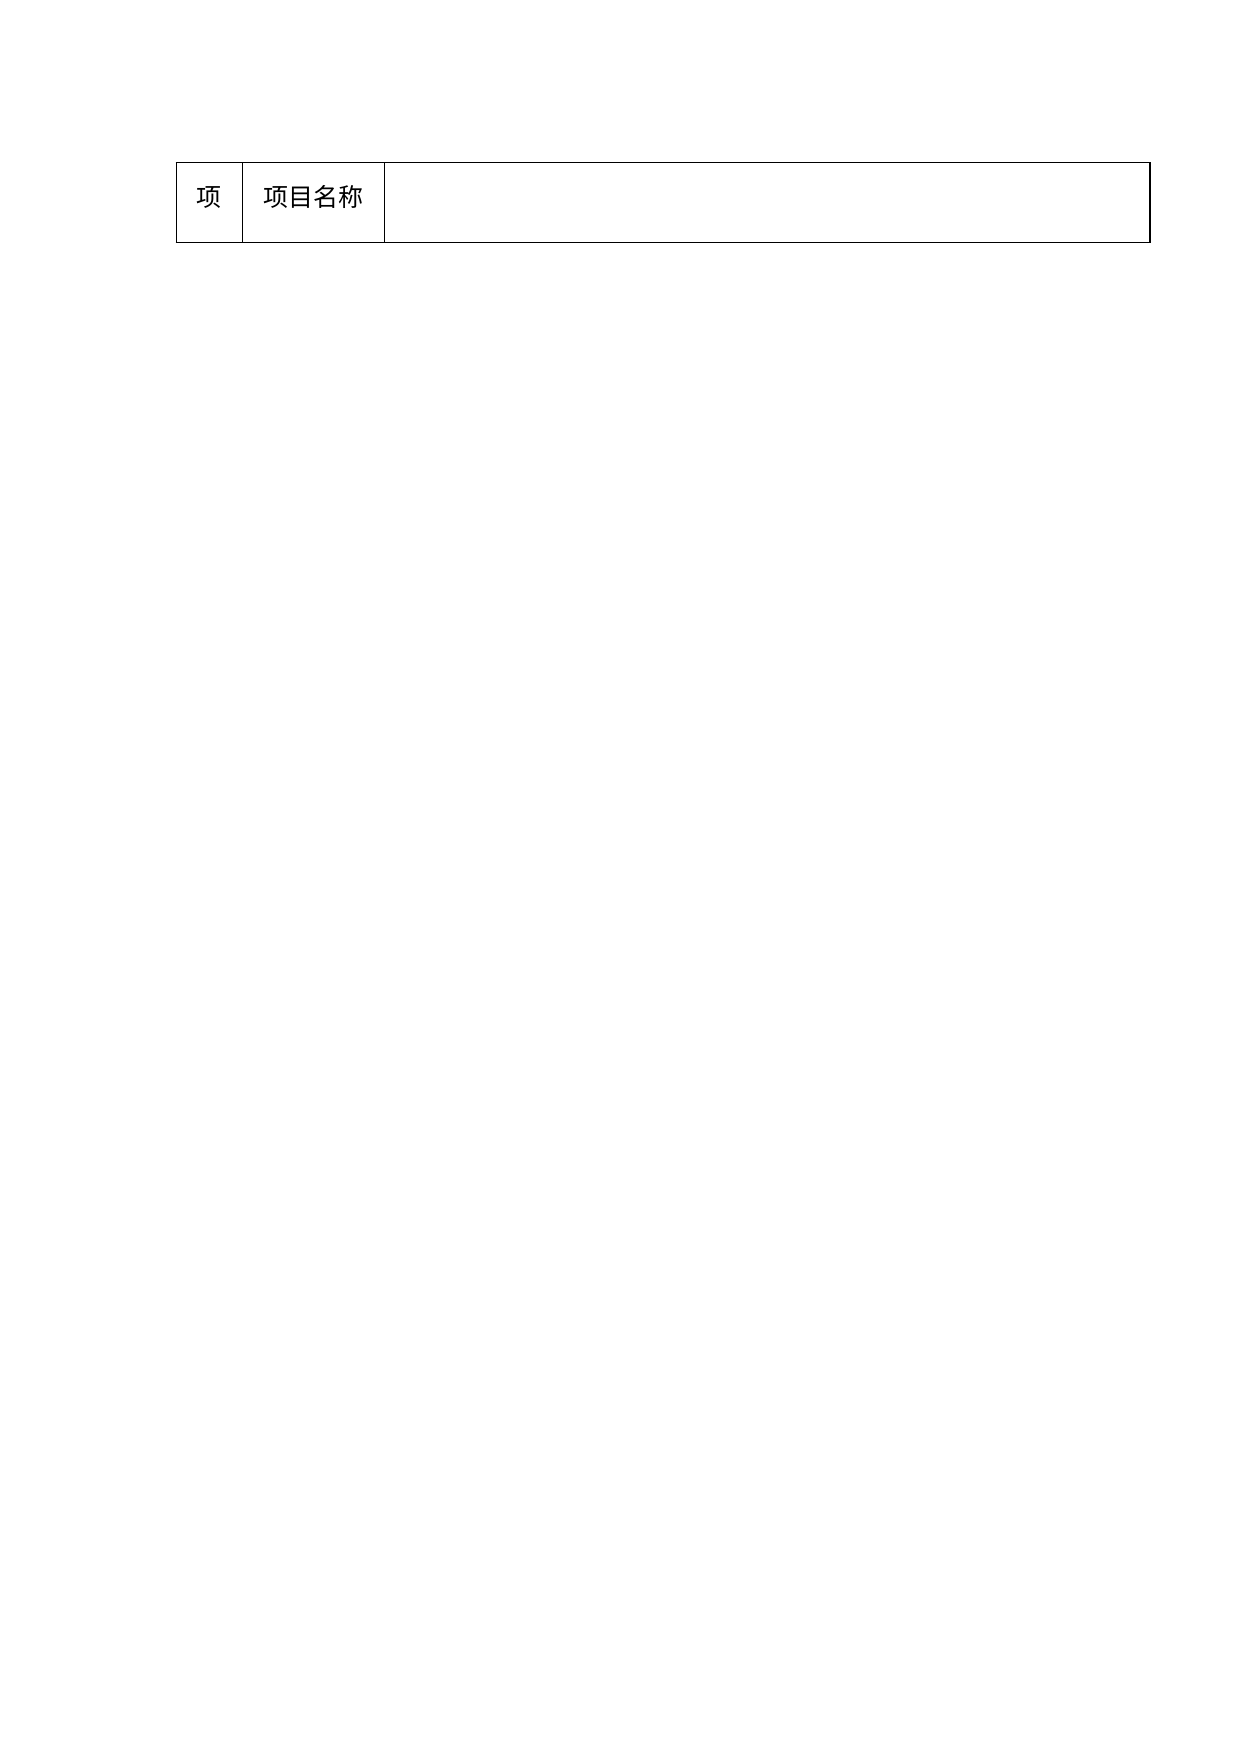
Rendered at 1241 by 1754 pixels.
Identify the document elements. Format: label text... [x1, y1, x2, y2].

table_header [385, 163, 1149, 242]
table_header 项目名称 [243, 163, 384, 242]
table_header 项目负责人 [177, 163, 242, 242]
